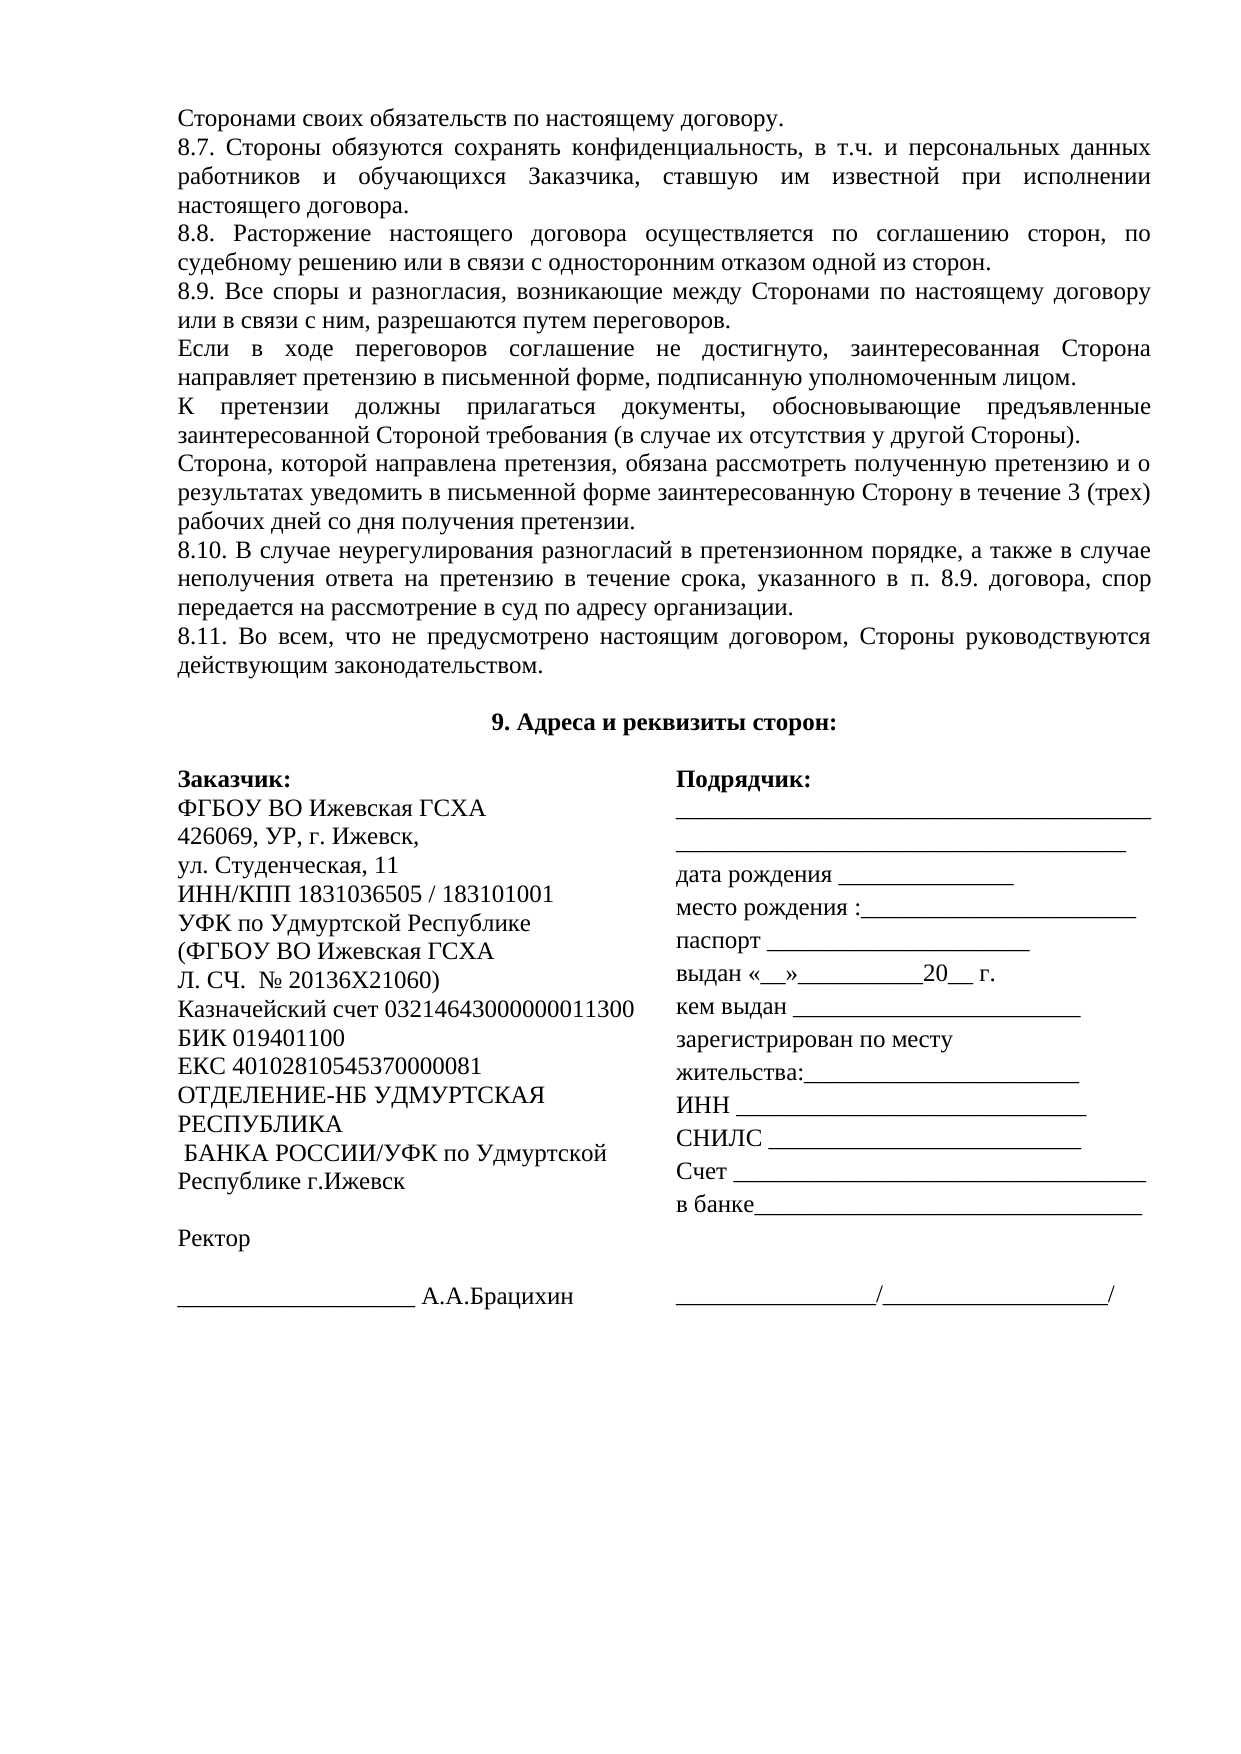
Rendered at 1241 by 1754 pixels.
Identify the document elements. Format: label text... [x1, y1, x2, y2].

text 8.7. Стороны обязуются сохранять конфиденциальность, в т.ч. и персональных данных работников и обучающихся Заказчика, ставшую им известной при исполнении настоящего договора. [177, 132, 1152, 218]
text 8.9. Все споры и разногласия, возникающие между Сторонами по настоящему договору или в связи с ним, разрешаются путем переговоров. [177, 276, 1152, 333]
table_header Подрядчик: __________________________________________________________________________ дата рождения ______________ место рождения :______________________ паспорт _____________________ выдан «__»__________20__ г. кем выдан _______________________ зарегистрирован по месту жительства:______________________ ИНН ____________________________ СНИЛС _________________________ Счет _________________________________ в банке_______________________________ ________________/__________________/ [665, 764, 1163, 1309]
text 8.11. Во всем, что не предусмотрено настоящим договором, Стороны руководствуются действующим законодательством. [177, 621, 1152, 678]
text 8.8. Расторжение настоящего договора осуществляется по соглашению сторон, по судебному решению или в связи с односторонним отказом одной из сторон. [177, 218, 1152, 276]
text 8.10. В случае неурегулирования разногласий в претензионном порядке, а также в случае неполучения ответа на претензию в течение срока, указанного в п. 8.9. договора, спор передается на рассмотрение в суд по адресу организации. [177, 535, 1152, 621]
text Если в ходе переговоров соглашение не достигнуто, заинтересованная Сторона направляет претензию в письменной форме, подписанную уполномоченным лицом. [177, 333, 1152, 391]
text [177, 103, 1152, 132]
text К претензии должны прилагаться документы, обосновывающие предъявленные заинтересованной Стороной требования (в случае их отсутствия у другой Стороны). [177, 391, 1152, 448]
text 9. Адреса и реквизиты сторон: [177, 707, 1152, 736]
text Сторона, которой направлена претензия, обязана рассмотреть полученную претензию и о результатах уведомить в письменной форме заинтересованную Сторону в течение 3 (трех) рабочих дней со дня получения претензии. [177, 448, 1152, 535]
table_header Заказчик: ФГБОУ ВО Ижевская ГСХА 426069, УР, г. Ижевск, ул. Студенческая, 11 ИНН/КПП 1831036505 / 183101001 УФК по Удмуртской Республике (ФГБОУ ВО Ижевская ГСХА Л. СЧ. № 20136Х21060) Казначейский счет 03214643000000011300 БИК 019401100 ЕКС 40102810545370000081 ОТДЕЛЕНИЕ-НБ УДМУРТСКАЯ РЕСПУБЛИКА БАНКА РОССИИ/УФК по Удмуртской Республике г.Ижевск Ректор ___________________ А.А.Брацихин [166, 764, 664, 1309]
